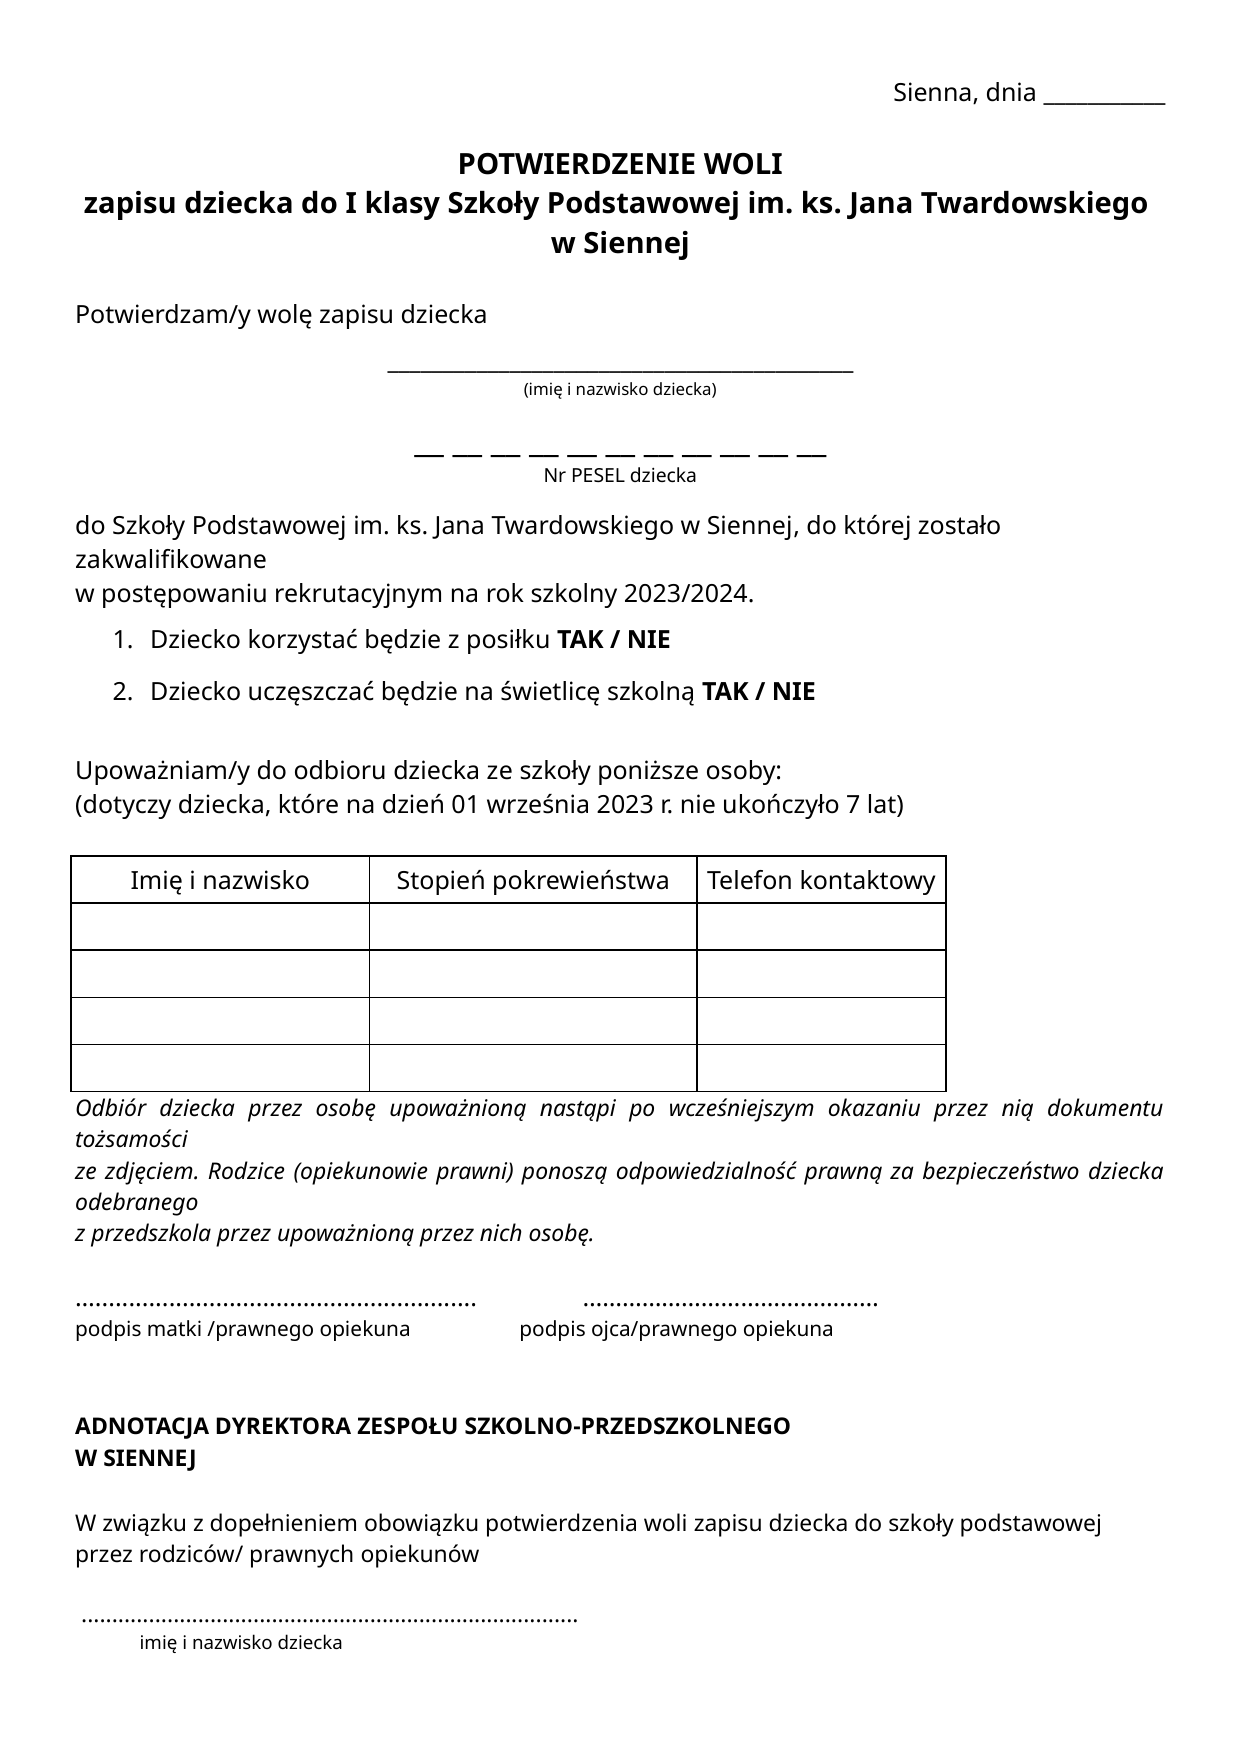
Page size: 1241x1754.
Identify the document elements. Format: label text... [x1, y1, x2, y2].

table_cell [370, 904, 696, 949]
table_cell [370, 1045, 696, 1091]
table_header Stopień pokrewieństwa [370, 857, 696, 902]
table_cell [698, 1045, 945, 1091]
text Sienna, dnia ___________ [75, 75, 1165, 109]
table_cell [72, 998, 369, 1043]
list Dziecko uczęszczać będzie na świetlicę szkolną TAK / NIE [112, 673, 1165, 707]
text __ __ __ __ __ __ __ __ __ __ __ [75, 417, 1165, 462]
text __________________________________________ [75, 343, 1165, 377]
text Odbiór dziecka przez osobę upoważnioną nastąpi po wcześniejszym okazaniu przez nią dokumentu tożsamości ze zdjęciem. Rodzice (opiekunowie prawni) ponoszą odpowiedzialność prawną za bezpieczeństwo dziecka odebranego z przedszkola przez upoważnioną przez nich osobę. [75, 1092, 1165, 1248]
table_cell [72, 951, 369, 996]
table_cell [370, 998, 696, 1043]
text do Szkoły Podstawowej im. ks. Jana Twardowskiego w Siennej, do której zostało zakwalifikowane w postępowaniu rekrutacyjnym na rok szkolny 2023/2024. [75, 507, 1165, 609]
text (imię i nazwisko dziecka) [75, 377, 1165, 417]
list Dziecko korzystać będzie z posiłku TAK / NIE [112, 622, 1165, 656]
table_cell [698, 951, 945, 996]
table_cell [698, 904, 945, 949]
list Upoważniam/y do odbioru dziecka ze szkoły poniższe osoby: (dotyczy dziecka, które na dzień 01 września 2023 r. nie ukończyło 7 lat) [75, 753, 1165, 821]
table_cell [72, 1045, 369, 1091]
text POTWIERDZENIE WOLI [75, 143, 1165, 183]
text podpis matki /prawnego opiekuna podpis ojca/prawnego opiekuna [75, 1314, 1165, 1342]
table_cell [370, 951, 696, 996]
table_header Imię i nazwisko [72, 857, 369, 902]
text …......................................................... ……………………………………… [75, 1279, 1165, 1314]
text zapisu dziecka do I klasy Szkoły Podstawowej im. ks. Jana Twardowskiego w Siennej [75, 183, 1165, 262]
text Nr PESEL dziecka [75, 462, 1165, 507]
table_cell [698, 998, 945, 1043]
text ................................................................................. [75, 1598, 1165, 1629]
text Potwierdzam/y wolę zapisu dziecka [75, 296, 1165, 330]
text ADNOTACJA DYREKTORA ZESPOŁU SZKOLNO-PRZEDSZKOLNEGO W SIENNEJ [75, 1410, 1165, 1473]
text W związku z dopełnieniem obowiązku potwierdzenia woli zapisu dziecka do szkoły podstawowej przez rodziców/ prawnych opiekunów [75, 1507, 1165, 1569]
table_cell [72, 904, 369, 949]
table_header Telefon kontaktowy [698, 857, 945, 902]
text imię i nazwisko dziecka [75, 1629, 1165, 1655]
